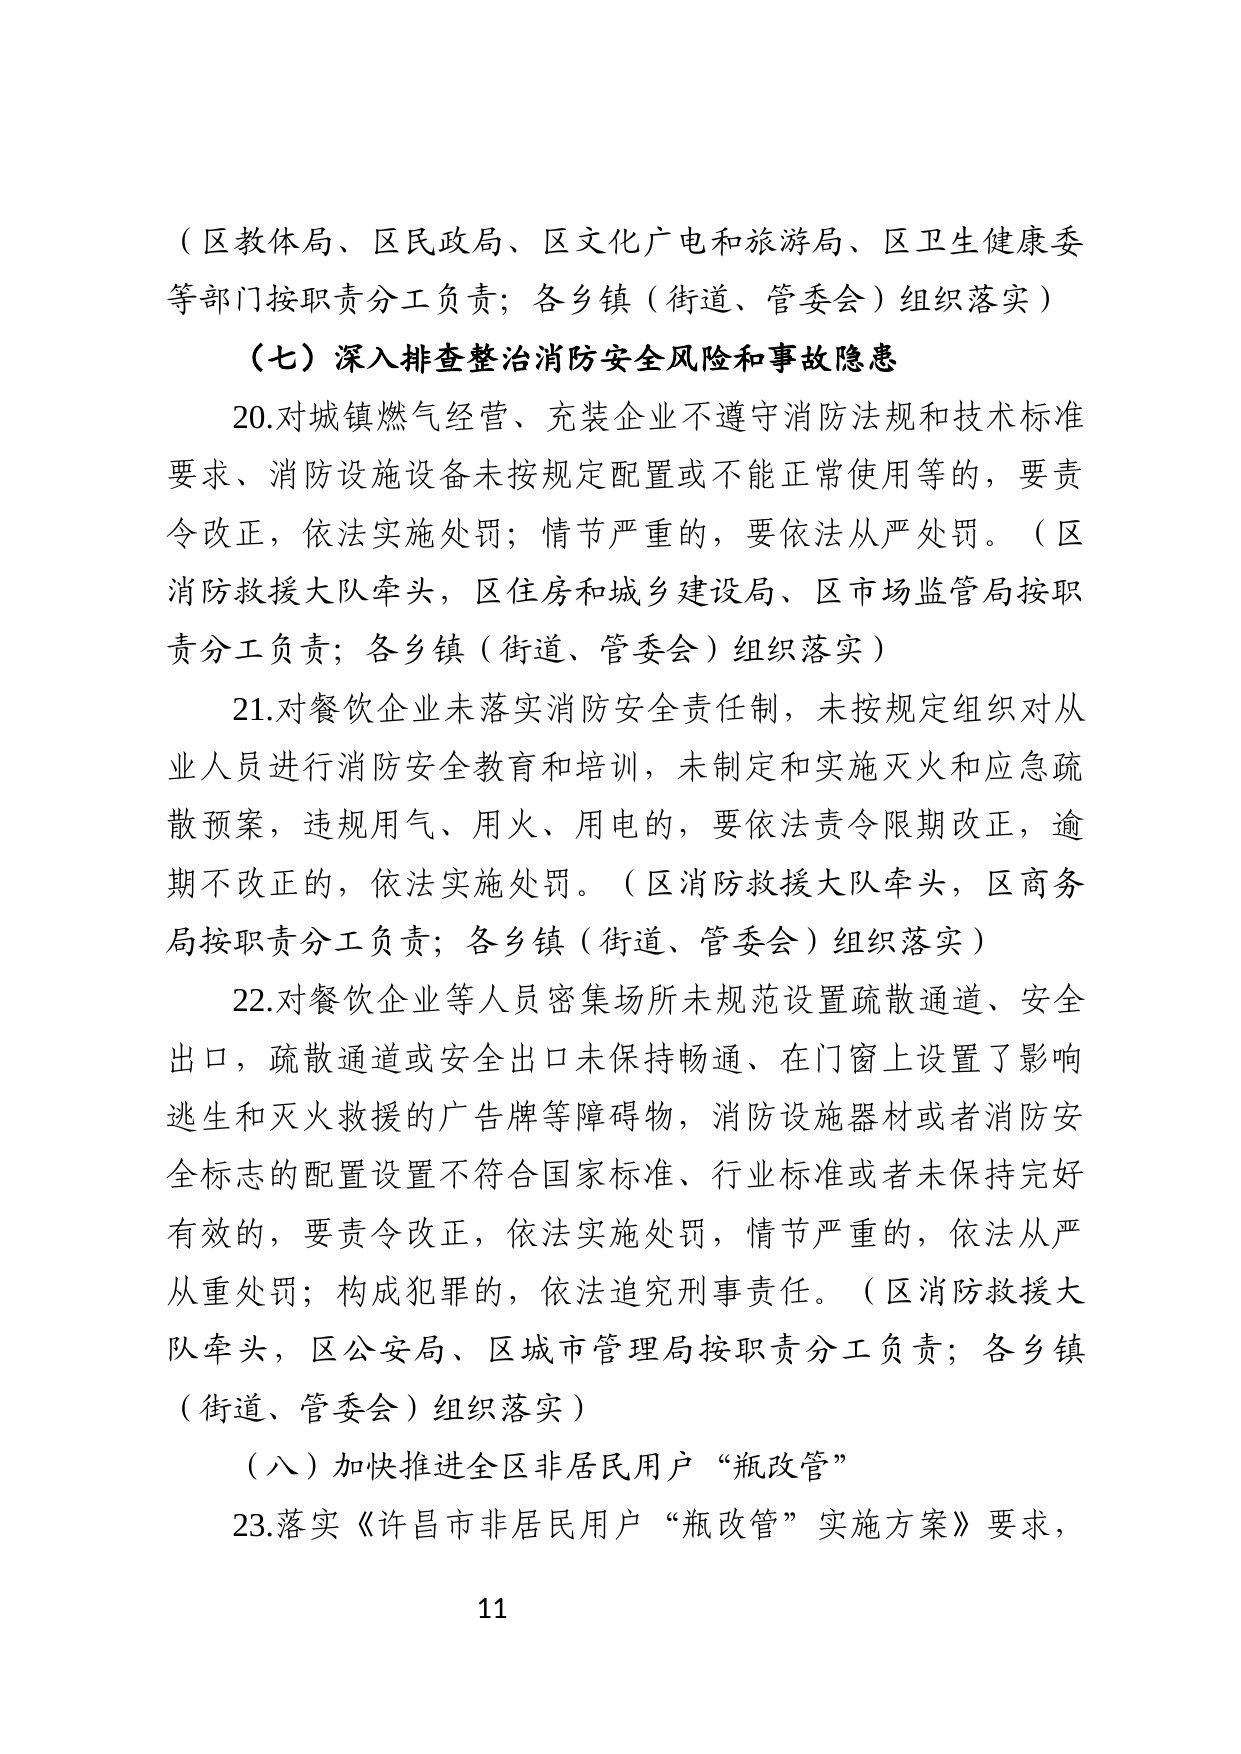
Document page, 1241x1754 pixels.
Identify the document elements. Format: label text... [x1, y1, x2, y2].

text （七）深入排查整治消防安全风险和事故隐患 [165, 323, 1087, 382]
text （八）加快推进全区非居民用户“瓶改管” [165, 1432, 1087, 1490]
text 22.对餐饮企业等人员密集场所未规范设置疏散通道、安全出口，疏散通道或安全出口未保持畅通、在门窗上设置了影响逃生和灭火救援的广告牌等障碍物，消防设施器材或者消防安全标志的配置设置不符合国家标准、行业标准或者未保持完好有效的，要责令改正，依法实施处罚，情节严重的，依法从严从重处罚；构成犯罪的，依法追究刑事责任。（区消防救援大队牵头，区公安局、区城市管理局按职责分工负责；各乡镇（街道、管委会）组织落实） [165, 965, 1087, 1432]
text 21.对餐饮企业未落实消防安全责任制，未按规定组织对从业人员进行消防安全教育和培训，未制定和实施灭火和应急疏散预案，违规用气、用火、用电的，要依法责令限期改正，逾期不改正的，依法实施处罚。（区消防救援大队牵头，区商务局按职责分工负责；各乡镇（街道、管委会）组织落实） [165, 673, 1087, 965]
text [165, 1490, 1087, 1548]
text 20.对城镇燃气经营、充装企业不遵守消防法规和技术标准要求、消防设施设备未按规定配置或不能正常使用等的，要责令改正，依法实施处罚；情节严重的，要依法从严处罚。（区消防救援大队牵头，区住房和城乡建设局、区市场监管局按职责分工负责；各乡镇（街道、管委会）组织落实） [165, 382, 1087, 673]
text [165, 207, 1087, 323]
